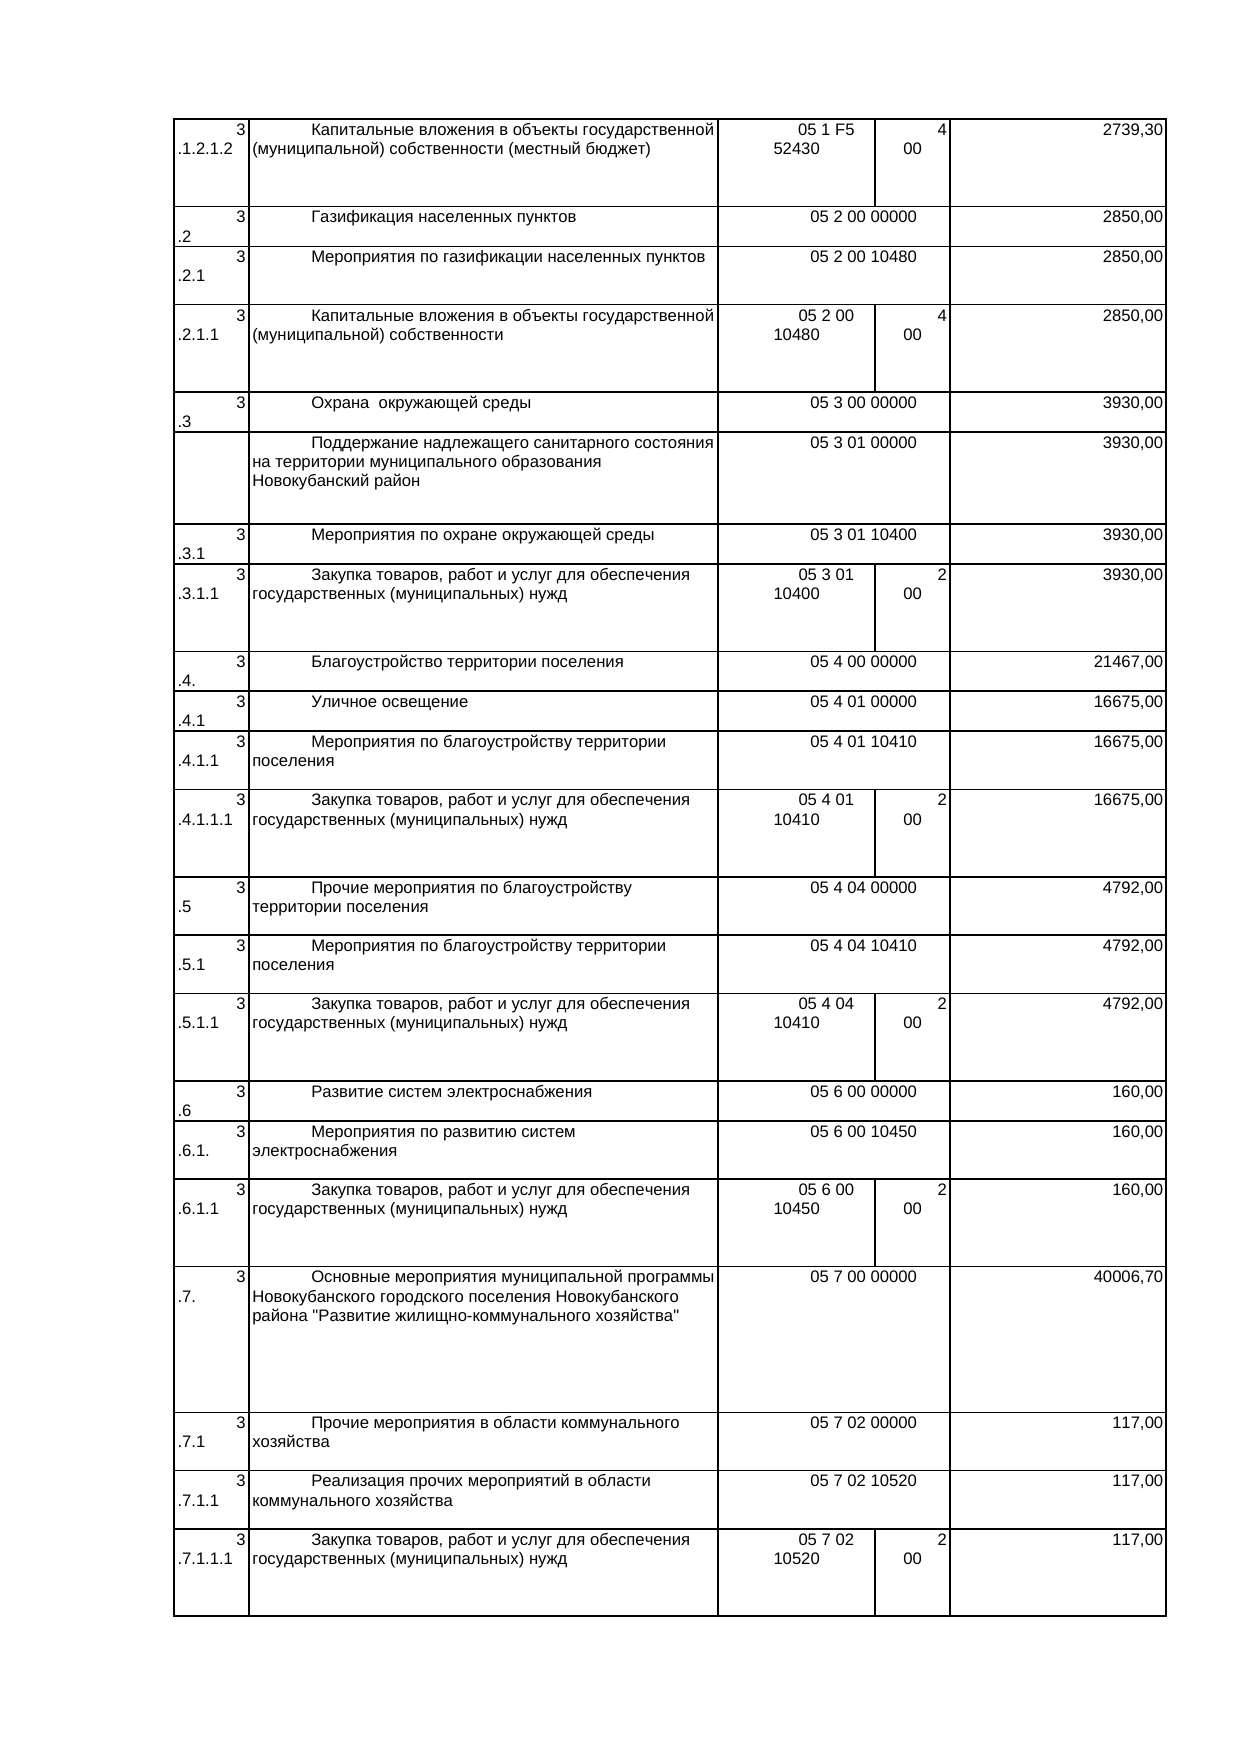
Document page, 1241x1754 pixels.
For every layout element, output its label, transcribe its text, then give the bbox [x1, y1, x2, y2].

table_cell 05 3 01 00000 [719, 433, 949, 523]
table_cell 05 6 00 10450 [719, 1122, 949, 1178]
table_cell 3.7.1.1 [175, 1471, 248, 1528]
table_cell 05 7 02 10520 [719, 1530, 874, 1615]
table_cell 3.2.1 [175, 247, 248, 304]
table_cell 05 7 02 00000 [719, 1413, 949, 1469]
table_cell Закупка товаров, работ и услуг для обеспечения государственных (муниципальных) нужд [250, 565, 717, 651]
table_cell Благоустройство территории поселения [250, 652, 717, 690]
table_cell 05 4 04 10410 [719, 994, 874, 1080]
table_cell 3930,00 [951, 565, 1165, 651]
table_cell 117,00 [951, 1471, 1165, 1528]
table_cell 3.1.2.1.2 [175, 120, 248, 206]
table_cell Мероприятия по развитию систем электроснабжения [250, 1122, 717, 1178]
table_cell 400 [876, 120, 949, 206]
table_cell 3.7.1.1.1 [175, 1530, 248, 1615]
table_cell Закупка товаров, работ и услуг для обеспечения государственных (муниципальных) нужд [250, 1530, 717, 1615]
table_cell 3.6.1.1 [175, 1180, 248, 1266]
table_cell 400 [876, 305, 949, 391]
table_cell 4792,00 [951, 994, 1165, 1080]
table_cell 3.5.1.1 [175, 994, 248, 1080]
table_cell 3.2 [175, 207, 248, 246]
table_cell 160,00 [951, 1180, 1165, 1266]
table_cell 05 3 01 10400 [719, 525, 949, 563]
table_cell Мероприятия по благоустройству территории поселения [250, 936, 717, 992]
table_cell 3.4.1 [175, 692, 248, 730]
table_cell Реализация прочих мероприятий в области коммунального хозяйства [250, 1471, 717, 1528]
table_cell 117,00 [951, 1413, 1165, 1469]
table_cell Охрана окружающей среды [250, 393, 717, 431]
table_cell 16675,00 [951, 692, 1165, 730]
table_cell 3.4.1.1.1 [175, 790, 248, 876]
table_cell 05 1 F5 52430 [719, 120, 874, 206]
table_cell 160,00 [951, 1082, 1165, 1120]
table_cell 160,00 [951, 1122, 1165, 1178]
table_cell Закупка товаров, работ и услуг для обеспечения государственных (муниципальных) нужд [250, 994, 717, 1080]
table_cell 05 4 01 10410 [719, 732, 949, 788]
table_cell Закупка товаров, работ и услуг для обеспечения государственных (муниципальных) нужд [250, 1180, 717, 1266]
table_cell 05 6 00 00000 [719, 1082, 949, 1120]
table_cell Развитие систем электроснабжения [250, 1082, 717, 1120]
table_cell 05 7 02 10520 [719, 1471, 949, 1528]
table_cell 3930,00 [951, 525, 1165, 563]
table_cell 3.3.1 [175, 525, 248, 563]
table_cell 200 [876, 1180, 949, 1266]
table_cell 3.3.1.1 [175, 565, 248, 651]
table_cell 05 2 00 10480 [719, 305, 874, 391]
table_cell 05 4 00 00000 [719, 652, 949, 690]
table_cell Закупка товаров, работ и услуг для обеспечения государственных (муниципальных) нужд [250, 790, 717, 876]
table_cell 4792,00 [951, 936, 1165, 992]
table_cell 3.2.1.1 [175, 305, 248, 391]
table_cell 05 4 04 10410 [719, 936, 949, 992]
table_cell 16675,00 [951, 790, 1165, 876]
table_cell [175, 433, 248, 523]
table_cell 2850,00 [951, 207, 1165, 246]
table_cell 05 3 00 00000 [719, 393, 949, 431]
table_cell 05 2 00 00000 [719, 207, 949, 246]
table_cell Капитальные вложения в объекты государственной (муниципальной) собственности (местный бюджет) [250, 120, 717, 206]
table_cell 3.7. [175, 1267, 248, 1411]
table_cell 2850,00 [951, 247, 1165, 304]
table_cell 117,00 [951, 1530, 1165, 1615]
table_cell Уличное освещение [250, 692, 717, 730]
table_cell 3.6.1. [175, 1122, 248, 1178]
table_cell 3.3 [175, 393, 248, 431]
table_cell 200 [876, 994, 949, 1080]
table_cell 40006,70 [951, 1267, 1165, 1411]
table_cell 4792,00 [951, 878, 1165, 934]
table_cell Прочие мероприятия по благоустройству территории поселения [250, 878, 717, 934]
table_cell 3.5.1 [175, 936, 248, 992]
table_cell Основные мероприятия муниципальной программы Новокубанского городского поселения Новокубанского района "Развитие жилищно-коммунального хозяйства" [250, 1267, 717, 1411]
table_cell 3.5 [175, 878, 248, 934]
table_cell 3.6 [175, 1082, 248, 1120]
table_cell Поддержание надлежащего санитарного состояния на территории муниципального образования Новокубанский район [250, 433, 717, 523]
table_cell 200 [876, 565, 949, 651]
table_cell Газификация населенных пунктов [250, 207, 717, 246]
table_cell 3930,00 [951, 433, 1165, 523]
table_cell 05 4 04 00000 [719, 878, 949, 934]
table_cell Мероприятия по газификации населенных пунктов [250, 247, 717, 304]
table_cell 200 [876, 1530, 949, 1615]
table_cell Мероприятия по охране окружающей среды [250, 525, 717, 563]
table_cell 05 2 00 10480 [719, 247, 949, 304]
table_cell 200 [876, 790, 949, 876]
table_cell 3.4.1.1 [175, 732, 248, 788]
table_cell Прочие мероприятия в области коммунального хозяйства [250, 1413, 717, 1469]
table_cell 21467,00 [951, 652, 1165, 690]
table_cell Капитальные вложения в объекты государственной (муниципальной) собственности [250, 305, 717, 391]
table_cell Мероприятия по благоустройству территории поселения [250, 732, 717, 788]
table_cell 05 4 01 00000 [719, 692, 949, 730]
table_cell 05 4 01 10410 [719, 790, 874, 876]
table_cell 3.7.1 [175, 1413, 248, 1469]
table_cell 2739,30 [951, 120, 1165, 206]
table_cell 16675,00 [951, 732, 1165, 788]
table_cell 05 7 00 00000 [719, 1267, 949, 1411]
table_cell 3930,00 [951, 393, 1165, 431]
table_cell 05 6 00 10450 [719, 1180, 874, 1266]
table_cell 05 3 01 10400 [719, 565, 874, 651]
table_cell 3.4. [175, 652, 248, 690]
table_cell 2850,00 [951, 305, 1165, 391]
